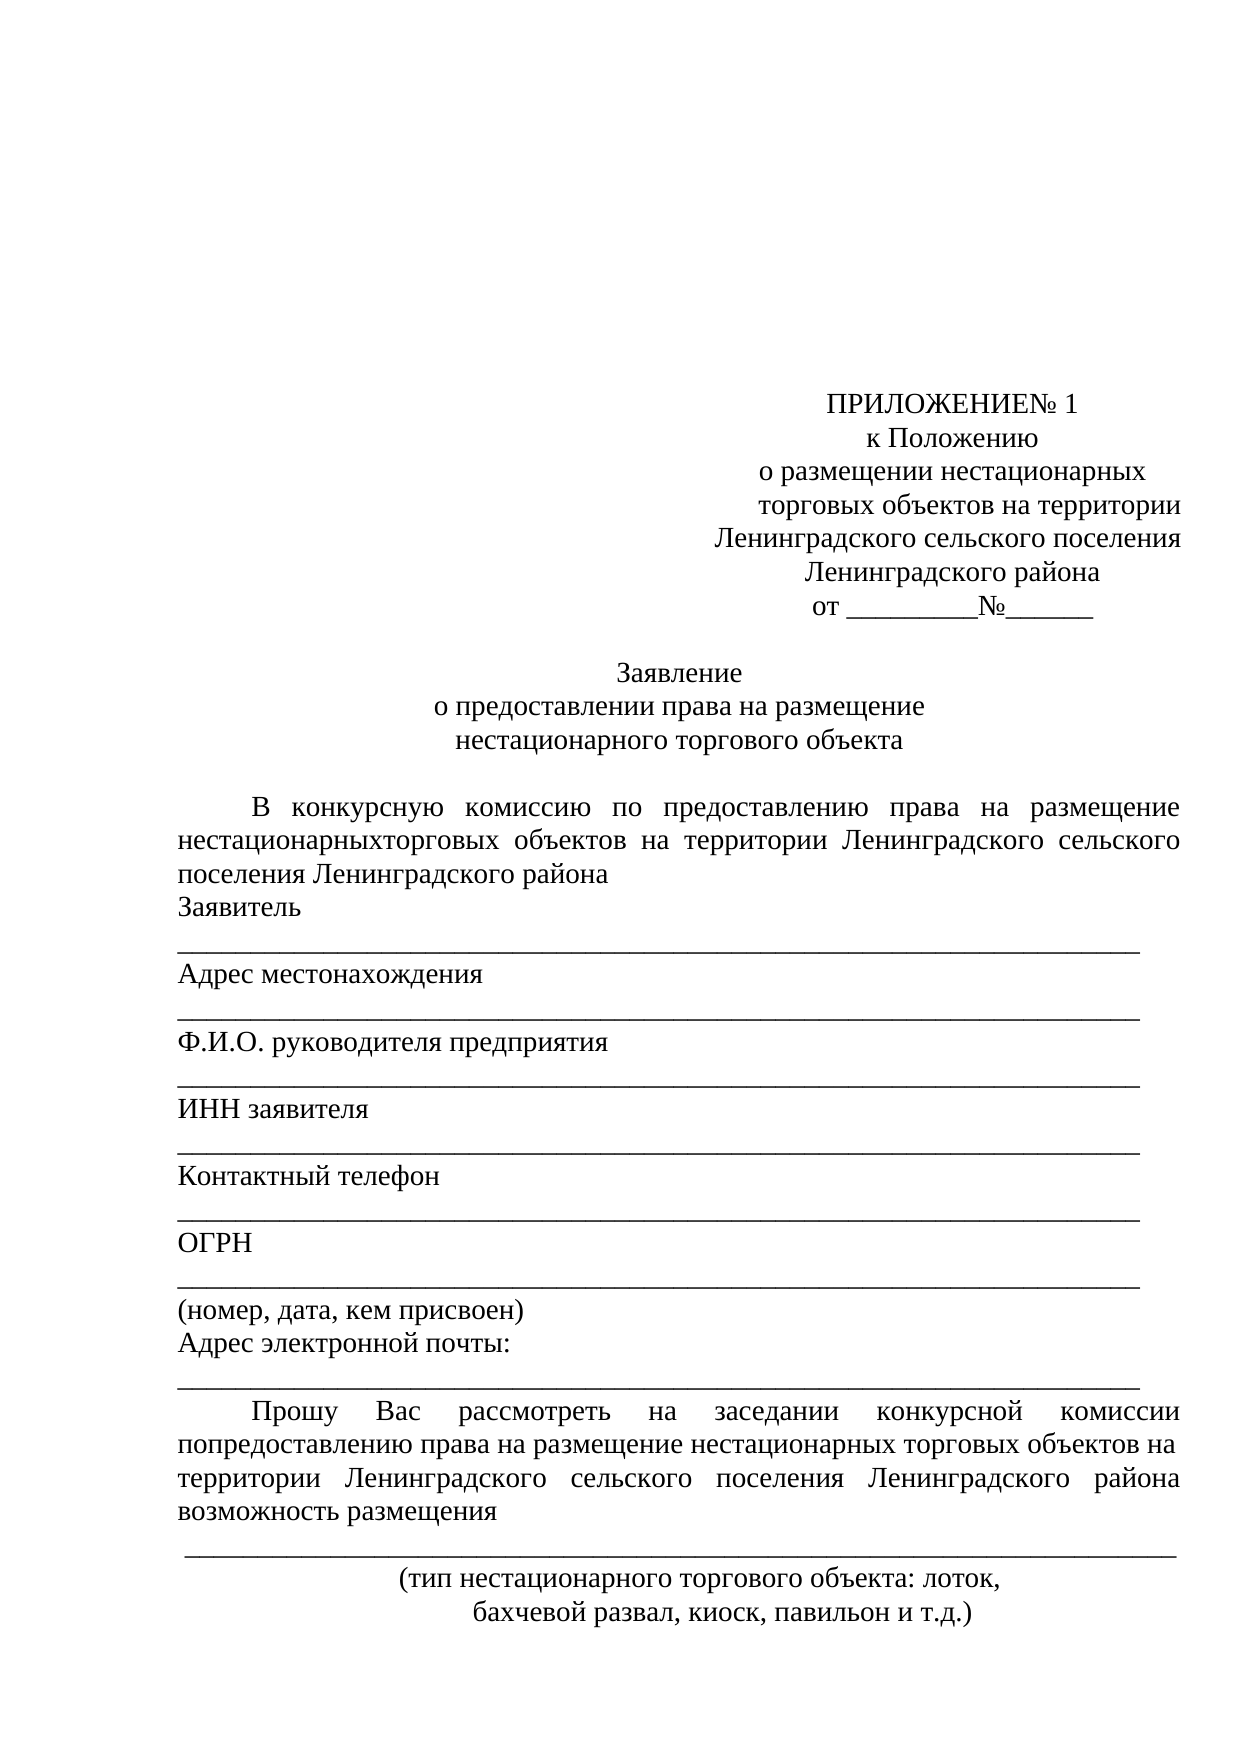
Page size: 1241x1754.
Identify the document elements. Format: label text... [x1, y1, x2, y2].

text В конкурсную комиссию по предоставлению права на размещение нестационарныхторговых объектов на территории Ленинградского сельского поселения Ленинградского района [177, 789, 1181, 889]
text (тип нестационарного торгового объекта: лоток, [325, 1560, 1181, 1594]
text Адрес электронной почты: __________________________________________________________________ [177, 1326, 1181, 1393]
text Заявитель __________________________________________________________________ [177, 889, 1181, 957]
text (номер, дата, кем присвоен) [177, 1292, 1181, 1326]
text территории Ленинградского сельского поселения Ленинградского района возможность размещения [177, 1460, 1181, 1527]
text ПРИЛОЖЕНИЕ№ 1 [723, 386, 1181, 420]
text о размещении нестационарных [723, 453, 1181, 487]
text Адрес местонахождения __________________________________________________________________ [177, 957, 1181, 1024]
text Ленинградского района [723, 554, 1181, 588]
text ____________________________________________________________________ [177, 1527, 1181, 1560]
text от _________№______ [723, 588, 1181, 621]
text нестационарного торгового объекта [177, 722, 1181, 755]
text ОГРН __________________________________________________________________ [177, 1225, 1181, 1292]
text торговых объектов на территории [177, 487, 1181, 521]
text Ленинградского сельского поселения [177, 521, 1181, 554]
text к Положению [723, 420, 1181, 453]
text бахчевой развал, киоск, павильон и т.д.) [398, 1594, 1181, 1627]
text ИНН заявителя __________________________________________________________________ [177, 1091, 1181, 1158]
text Ф.И.О. руководителя предприятия __________________________________________________________________ [177, 1024, 1181, 1091]
text Прошу Вас рассмотреть на заседании конкурсной комиссии попредоставлению права на размещение нестационарных торговых объектов на [177, 1393, 1181, 1460]
text о предоставлении права на размещение [177, 688, 1181, 722]
text Контактный телефон __________________________________________________________________ [177, 1158, 1181, 1225]
text Заявление [177, 655, 1181, 688]
